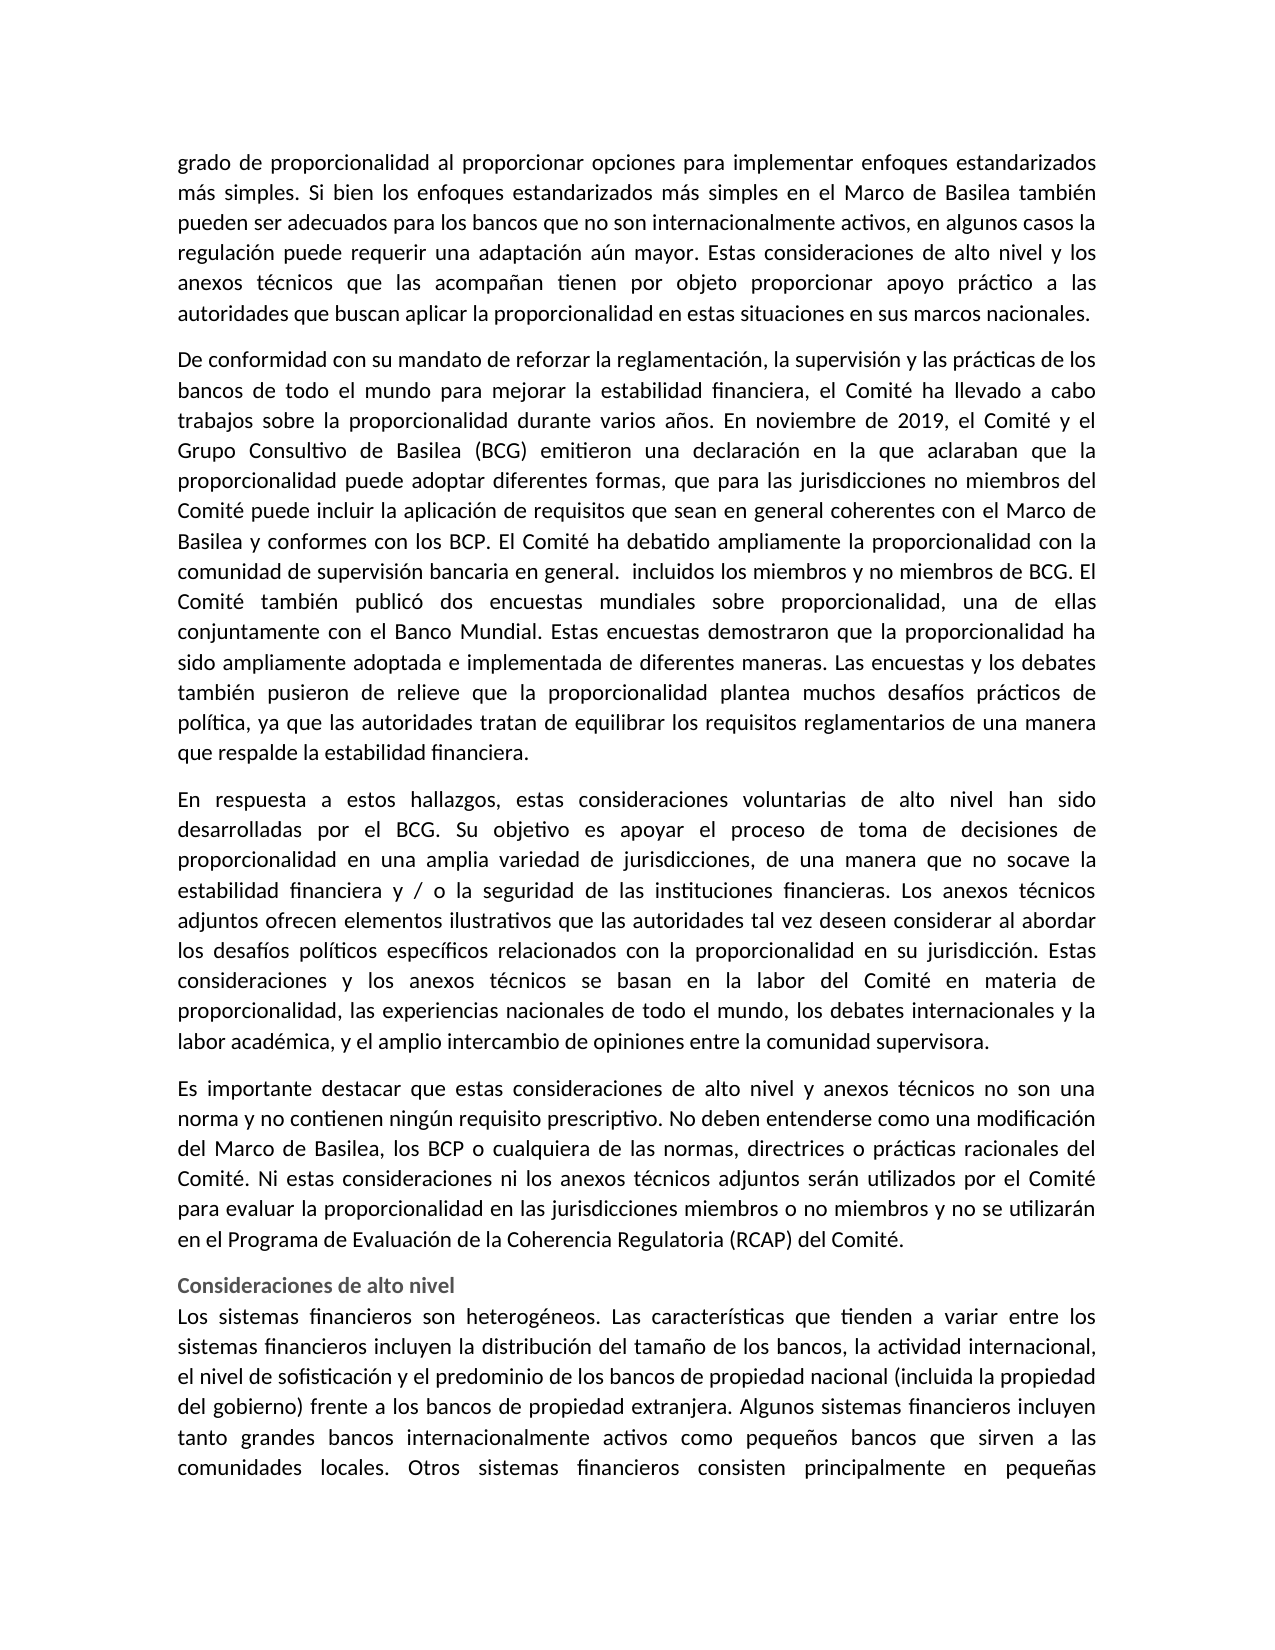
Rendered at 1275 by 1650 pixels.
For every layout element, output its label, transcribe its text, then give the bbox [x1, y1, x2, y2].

text Es importante destacar que estas consideraciones de alto nivel y anexos técnicos no son una norma y no contienen ningún requisito prescriptivo. No deben entenderse como una modificación del Marco de Basilea, los BCP o cualquiera de las normas, directrices o prácticas racionales del Comité. Ni estas consideraciones ni los anexos técnicos adjuntos serán utilizados por el Comité para evaluar la proporcionalidad en las jurisdicciones miembros o no miembros y no se utilizarán en el Programa de Evaluación de la Coherencia Regulatoria (RCAP) del Comité. [177, 1074, 1098, 1253]
text Consideraciones de alto nivel [177, 1272, 1098, 1299]
text De conformidad con su mandato de reforzar la reglamentación, la supervisión y las prácticas de los bancos de todo el mundo para mejorar la estabilidad financiera, el Comité ha llevado a cabo trabajos sobre la proporcionalidad durante varios años. En noviembre de 2019, el Comité y el Grupo Consultivo de Basilea (BCG) emitieron una declaración en la que aclaraban que la proporcionalidad puede adoptar diferentes formas, que para las jurisdicciones no miembros del Comité puede incluir la aplicación de requisitos que sean en general coherentes con el Marco de Basilea y conformes con los BCP. El Comité ha debatido ampliamente la proporcionalidad con la comunidad de supervisión bancaria en general. incluidos los miembros y no miembros de BCG. El Comité también publicó dos encuestas mundiales sobre proporcionalidad, una de ellas conjuntamente con el Banco Mundial. Estas encuestas demostraron que la proporcionalidad ha sido ampliamente adoptada e implementada de diferentes maneras. Las encuestas y los debates también pusieron de relieve que la proporcionalidad plantea muchos desafíos prácticos de política, ya que las autoridades tratan de equilibrar los requisitos reglamentarios de una manera que respalde la estabilidad financiera. [177, 346, 1098, 766]
text En respuesta a estos hallazgos, estas consideraciones voluntarias de alto nivel han sido desarrolladas por el BCG. Su objetivo es apoyar el proceso de toma de decisiones de proporcionalidad en una amplia variedad de jurisdicciones, de una manera que no socave la estabilidad financiera y / o la seguridad de las instituciones financieras. Los anexos técnicos adjuntos ofrecen elementos ilustrativos que las autoridades tal vez deseen considerar al abordar los desafíos políticos específicos relacionados con la proporcionalidad en su jurisdicción. Estas consideraciones y los anexos técnicos se basan en la labor del Comité en materia de proporcionalidad, las experiencias nacionales de todo el mundo, los debates internacionales y la labor académica, y el amplio intercambio de opiniones entre la comunidad supervisora. [177, 785, 1098, 1055]
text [177, 1302, 1098, 1481]
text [177, 148, 1098, 327]
